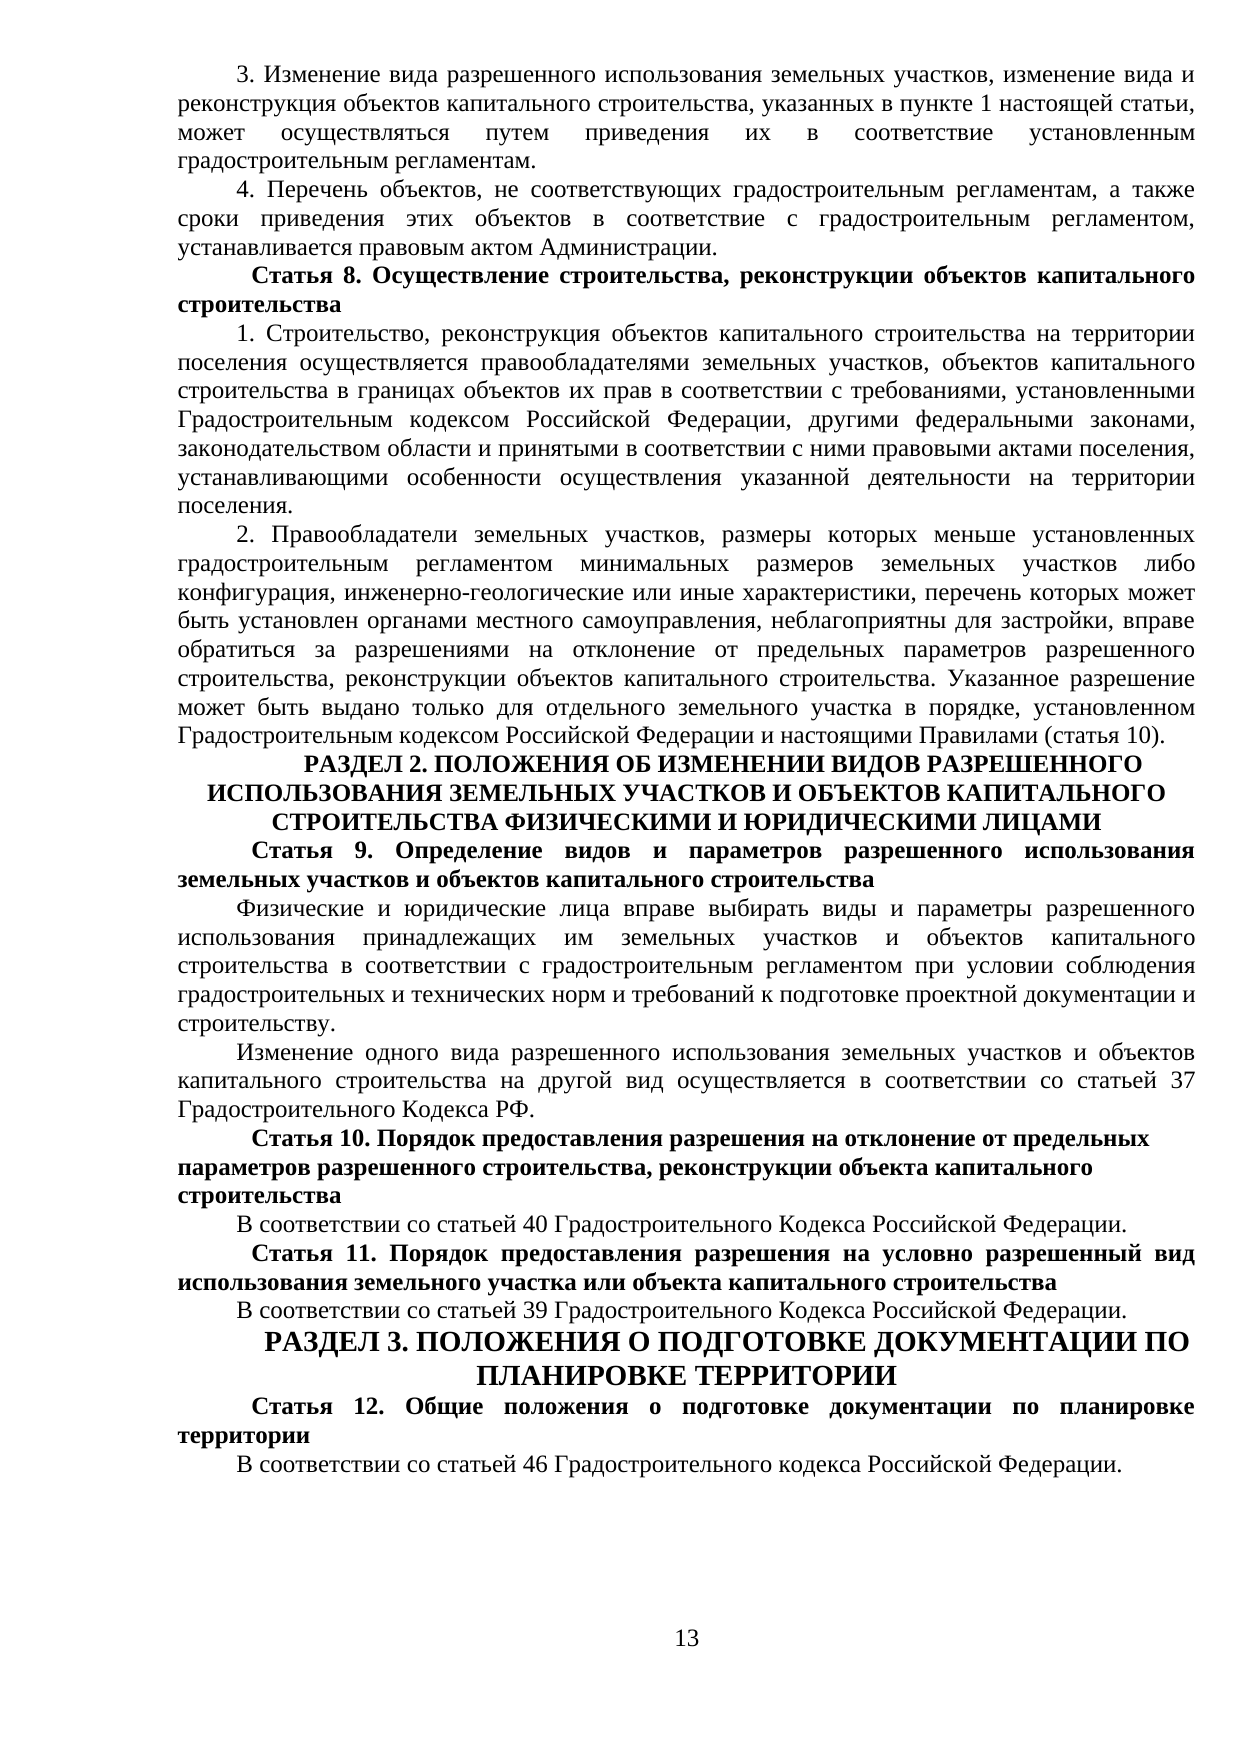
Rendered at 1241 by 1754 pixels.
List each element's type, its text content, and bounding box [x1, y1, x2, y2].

subtitle Статья 9. Определение видов и параметров разрешенного использования земельных участков и объектов капитального строительства [177, 835, 1196, 893]
text 1. Строительство, реконструкция объектов капитального строительства на территории поселения осуществляется правообладателями земельных участков, объектов капитального строительства в границах объектов их прав в соответствии с требованиями, установленными Градостроительным кодексом Российской Федерации, другими федеральными законами, законодательством области и принятыми в соответствии с ними правовыми актами поселения, устанавливающими особенности осуществления указанной деятельности на территории поселения. [177, 318, 1196, 519]
subtitle РАЗДЕЛ 3. ПОЛОЖЕНИЯ О ПОДГОТОВКЕ ДОКУМЕНТАЦИИ ПО ПЛАНИРОВКЕ ТЕРРИТОРИИ [177, 1324, 1196, 1391]
text В соответствии со статьей 40 Градостроительного Кодекса Российской Федерации. [177, 1209, 1196, 1238]
text 2. Правообладатели земельных участков, размеры которых меньше установленных градостроительным регламентом минимальных размеров земельных участков либо конфигурация, инженерно-геологические или иные характеристики, перечень которых может быть установлен органами местного самоуправления, неблагоприятны для застройки, вправе обратиться за разрешениями на отклонение от предельных параметров разрешенного строительства, реконструкции объектов капитального строительства. Указанное разрешение может быть выдано только для отдельного земельного участка в порядке, установленном Градостроительным кодексом Российской Федерации и настоящими Правилами (статья 10). [177, 519, 1196, 749]
subtitle Статья 10. Порядок предоставления разрешения на отклонение от предельных параметров разрешенного строительства, реконструкции объекта капитального строительства [177, 1123, 1196, 1209]
subtitle Статья 11. Порядок предоставления разрешения на условно разрешенный вид использования земельного участка или объекта капитального строительства [177, 1238, 1196, 1295]
text Изменение одного вида разрешенного использования земельных участков и объектов капитального строительства на другой вид осуществляется в соответствии со статьей 37 Градостроительного Кодекса РФ. [177, 1037, 1196, 1123]
subtitle Статья 12. Общие положения о подготовке документации по планировке территории [177, 1391, 1196, 1449]
text 4. Перечень объектов, не соответствующих градостроительным регламентам, а также сроки приведения этих объектов в соответствие с градостроительным регламентом, устанавливается правовым актом Администрации. [177, 174, 1196, 260]
subtitle РАЗДЕЛ 2. ПОЛОЖЕНИЯ ОБ ИЗМЕНЕНИИ ВИДОВ РАЗРЕШЕННОГО ИСПОЛЬЗОВАНИЯ ЗЕМЕЛЬНЫХ УЧАСТКОВ И ОБЪЕКТОВ КАПИТАЛЬНОГО СТРОИТЕЛЬСТВА ФИЗИЧЕСКИМИ И ЮРИДИЧЕСКИМИ ЛИЦАМИ [177, 749, 1196, 835]
subtitle Статья 8. Осуществление строительства, реконструкции объектов капитального строительства [177, 260, 1196, 318]
text В соответствии со статьей 39 Градостроительного Кодекса Российской Федерации. [177, 1295, 1196, 1324]
text 3. Изменение вида разрешенного использования земельных участков, изменение вида и реконструкция объектов капитального строительства, указанных в пункте 1 настоящей статьи, может осуществляться путем приведения их в соответствие установленным градостроительным регламентам. [177, 59, 1196, 174]
text Физические и юридические лица вправе выбирать виды и параметры разрешенного использования принадлежащих им земельных участков и объектов капитального строительства в соответствии с градостроительным регламентом при условии соблюдения градостроительных и технических норм и требований к подготовке проектной документации и строительству. [177, 893, 1196, 1037]
text В соответствии со статьей 46 Градостроительного кодекса Российской Федерации. [177, 1449, 1196, 1477]
